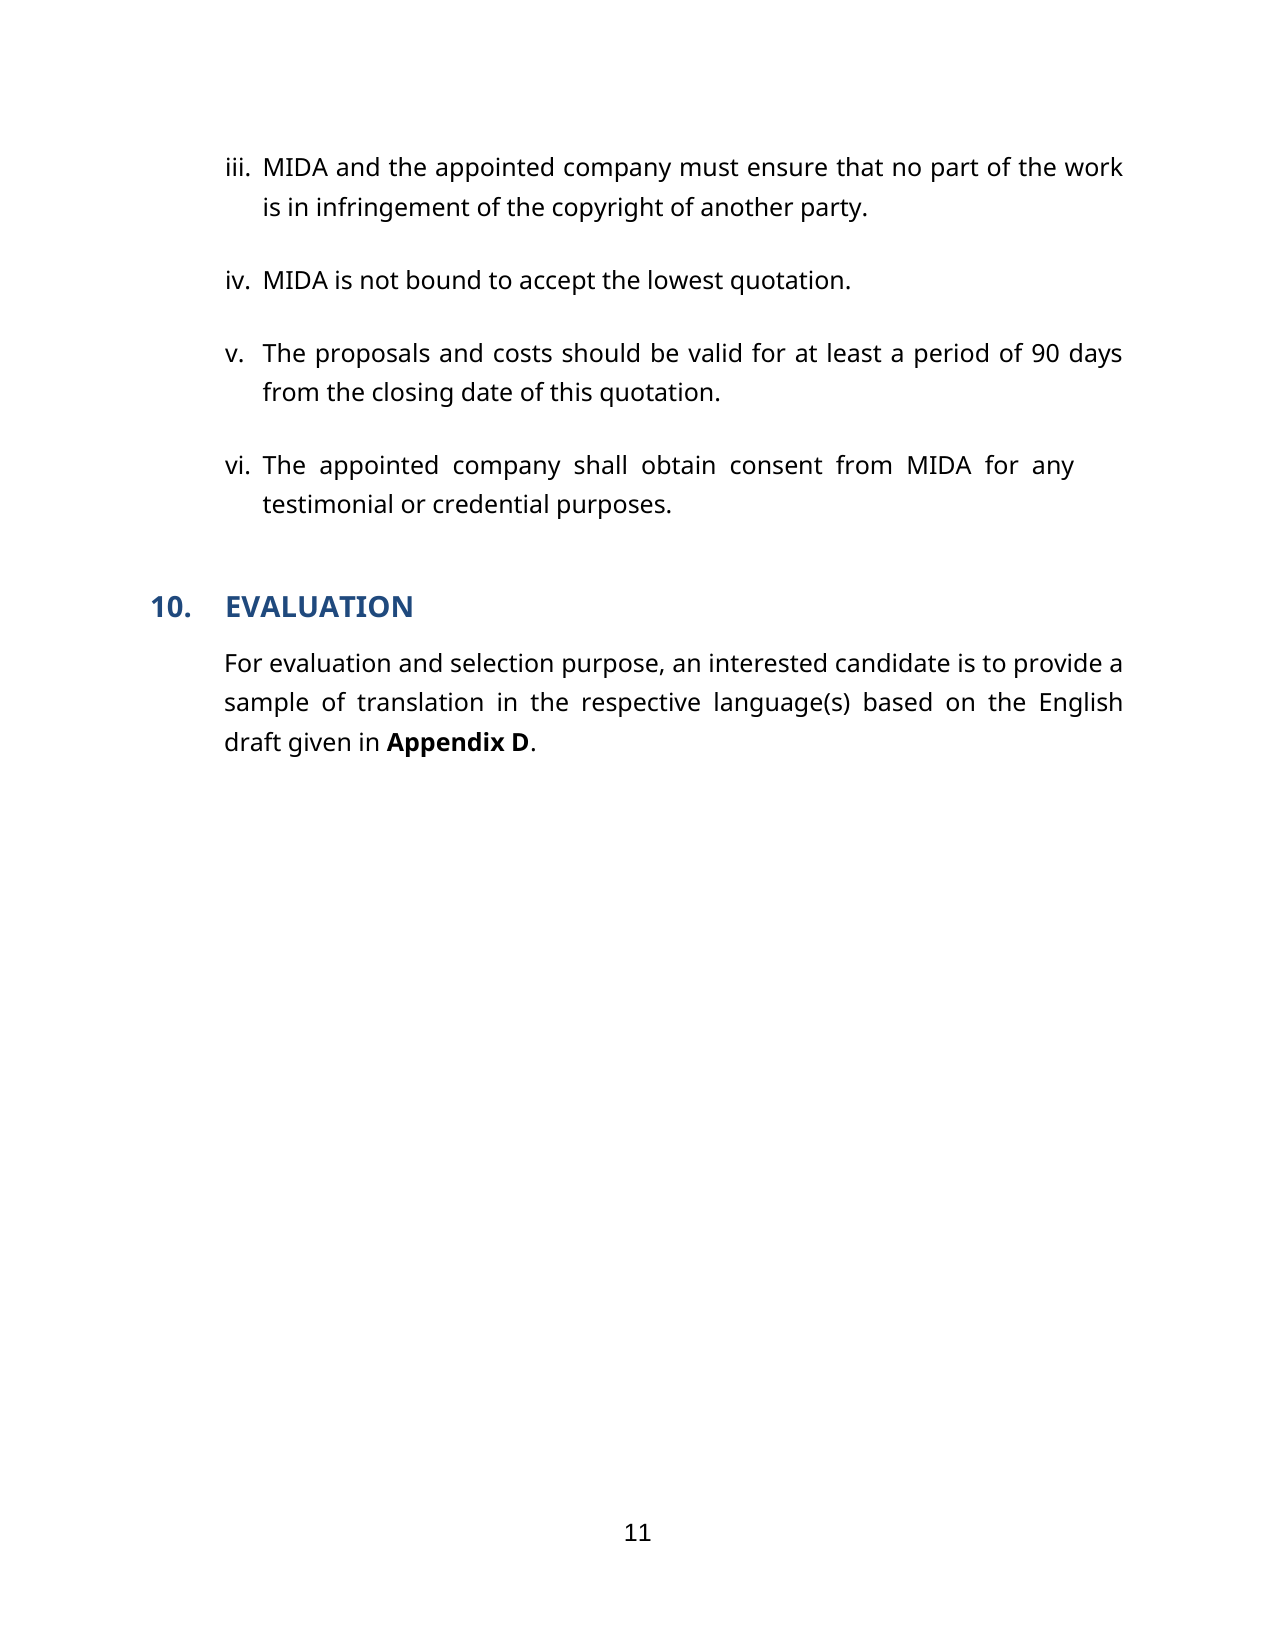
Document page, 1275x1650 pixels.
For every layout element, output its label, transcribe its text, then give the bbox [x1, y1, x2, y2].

list The proposals and costs should be valid for at least a period of 90 days from the closing date of this quotation. [225, 336, 1125, 409]
list MIDA and the appointed company must ensure that no part of the work is in infringement of the copyright of another party. [225, 150, 1125, 223]
text For evaluation and selection purpose, an interested candidate is to provide a sample of translation in the respective language(s) based on the English draft given in Appendix D. [224, 646, 1125, 758]
list EVALUATION [150, 586, 1125, 626]
list MIDA is not bound to accept the lowest quotation. [225, 262, 1125, 296]
list The appointed company shall obtain consent from MIDA for any testimonial or credential purposes. [225, 448, 1075, 521]
